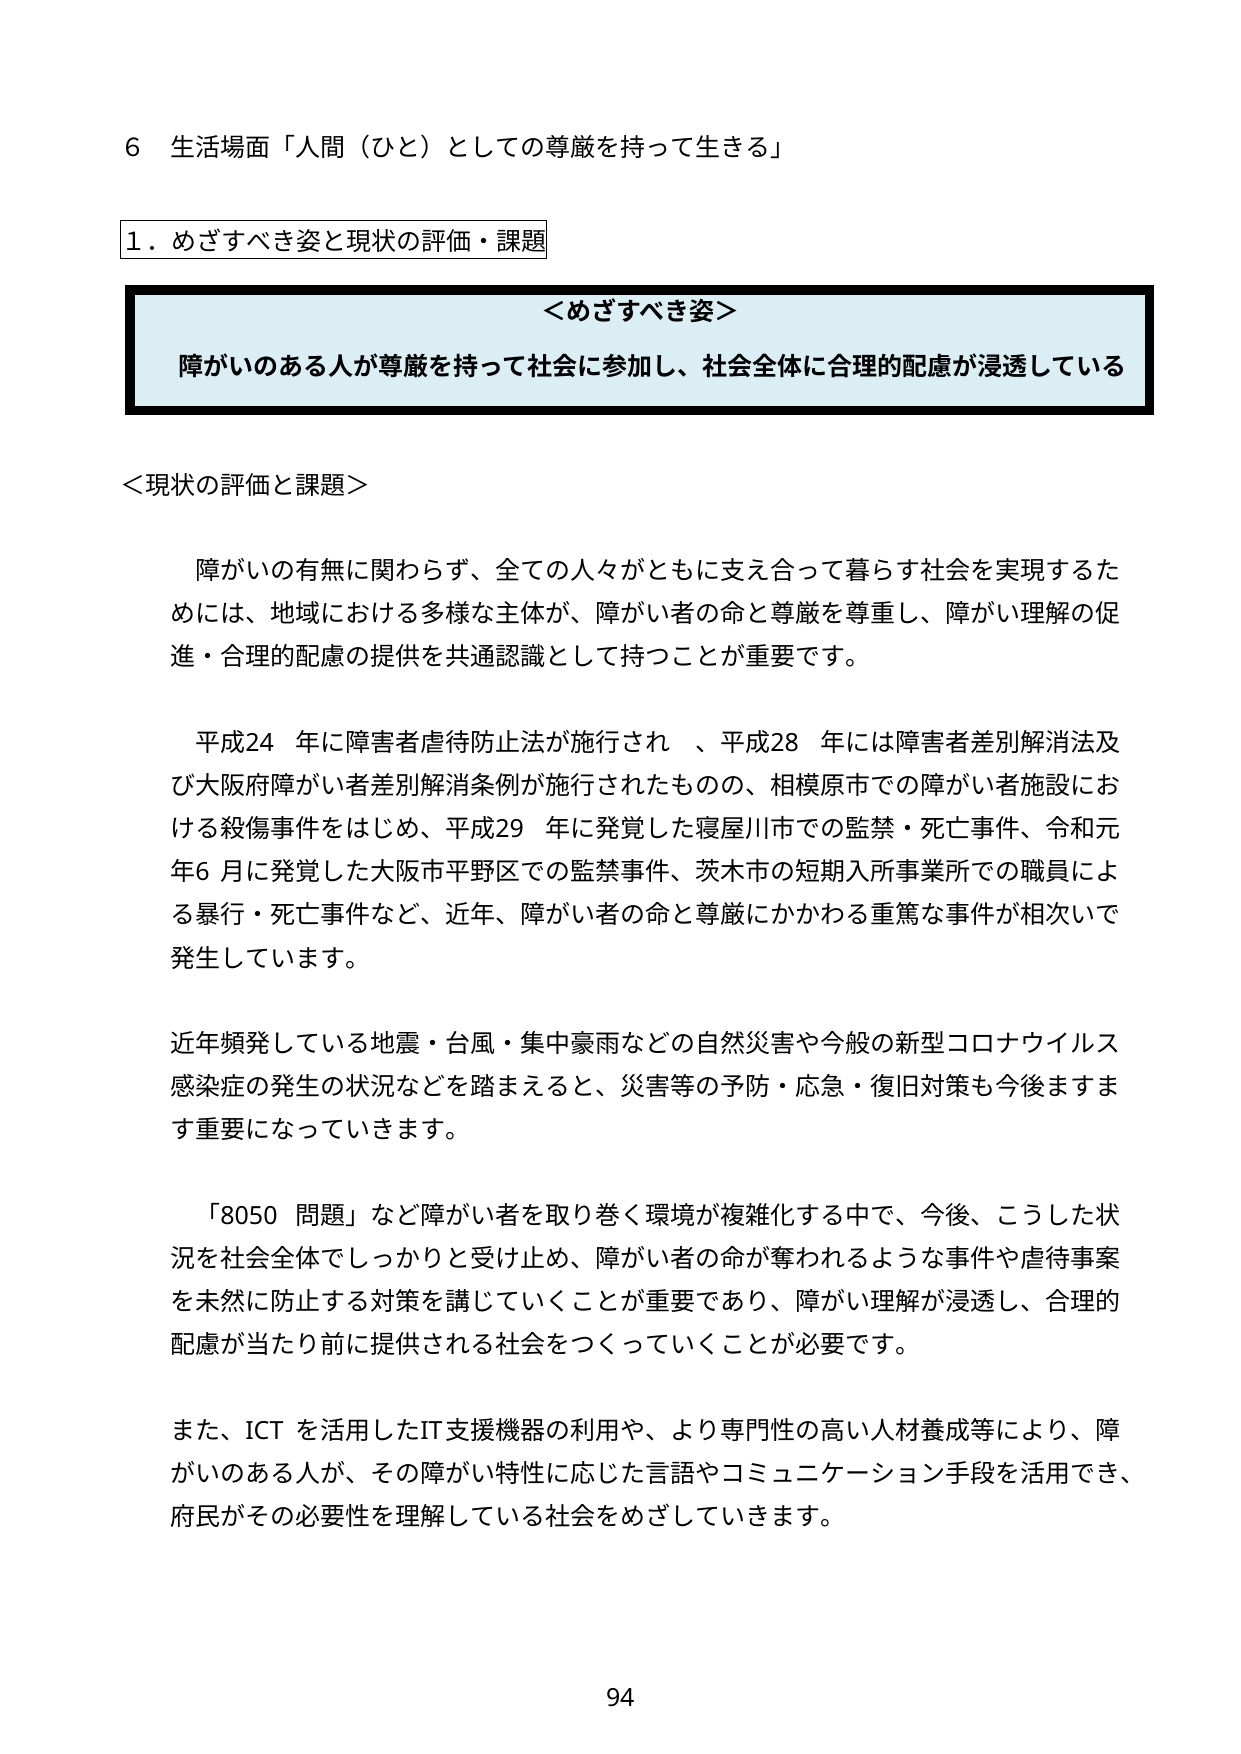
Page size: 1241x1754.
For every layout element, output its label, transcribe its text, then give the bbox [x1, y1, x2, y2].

text 近年頻発している地震・台風・集中豪雨などの自然災害や今般の新型コロナウイルス感染症の発生の状況などを踏まえると、災害等の予防・応急・復旧対策も今後ますます重要になっていきます。 [120, 1023, 1120, 1147]
text 平成24年に障害者虐待防止法が施行され、平成28年には障害者差別解消法及び大阪府障がい者差別解消条例が施行されたものの、相模原市での障がい者施設における殺傷事件をはじめ、平成29年に発覚した寝屋川市での監禁・死亡事件、令和元年6月に発覚した大阪市平野区での監禁事件、茨木市の短期入所事業所での職員による暴行・死亡事件など、近年、障がい者の命と尊厳にかかわる重篤な事件が相次いで発生しています。 [145, 722, 1120, 975]
text １．めざすべき姿と現状の評価・課題 [120, 202, 1120, 277]
text また、ICTを活用したIT支援機器の利用や、より専門性の高い人材養成等により、障がいのある人が、その障がい特性に応じた言語やコミュニケーション手段を活用でき、府民がその必要性を理解している社会をめざしていきます。 [120, 1409, 1120, 1533]
text 「8050問題」など障がい者を取り巻く環境が複雑化する中で、今後、こうした状況を社会全体でしっかりと受け止め、障がい者の命が奪われるような事件や虐待事案を未然に防止する対策を講じていくことが重要であり、障がい理解が浸透し、合理的配慮が当たり前に提供される社会をつくっていくことが必要です。 [145, 1195, 1120, 1362]
text 障がいの有無に関わらず、全ての人々がともに支え合って暮らす社会を実現するためには、地域における多様な主体が、障がい者の命と尊厳を尊重し、障がい理解の促進・合理的配慮の提供を共通認識として持つことが重要です。 [145, 550, 1120, 674]
text ６ 生活場面「人間（ひと）としての尊厳を持って生きる」 [120, 127, 1120, 164]
text ＜現状の評価と課題＞ [120, 464, 1120, 502]
